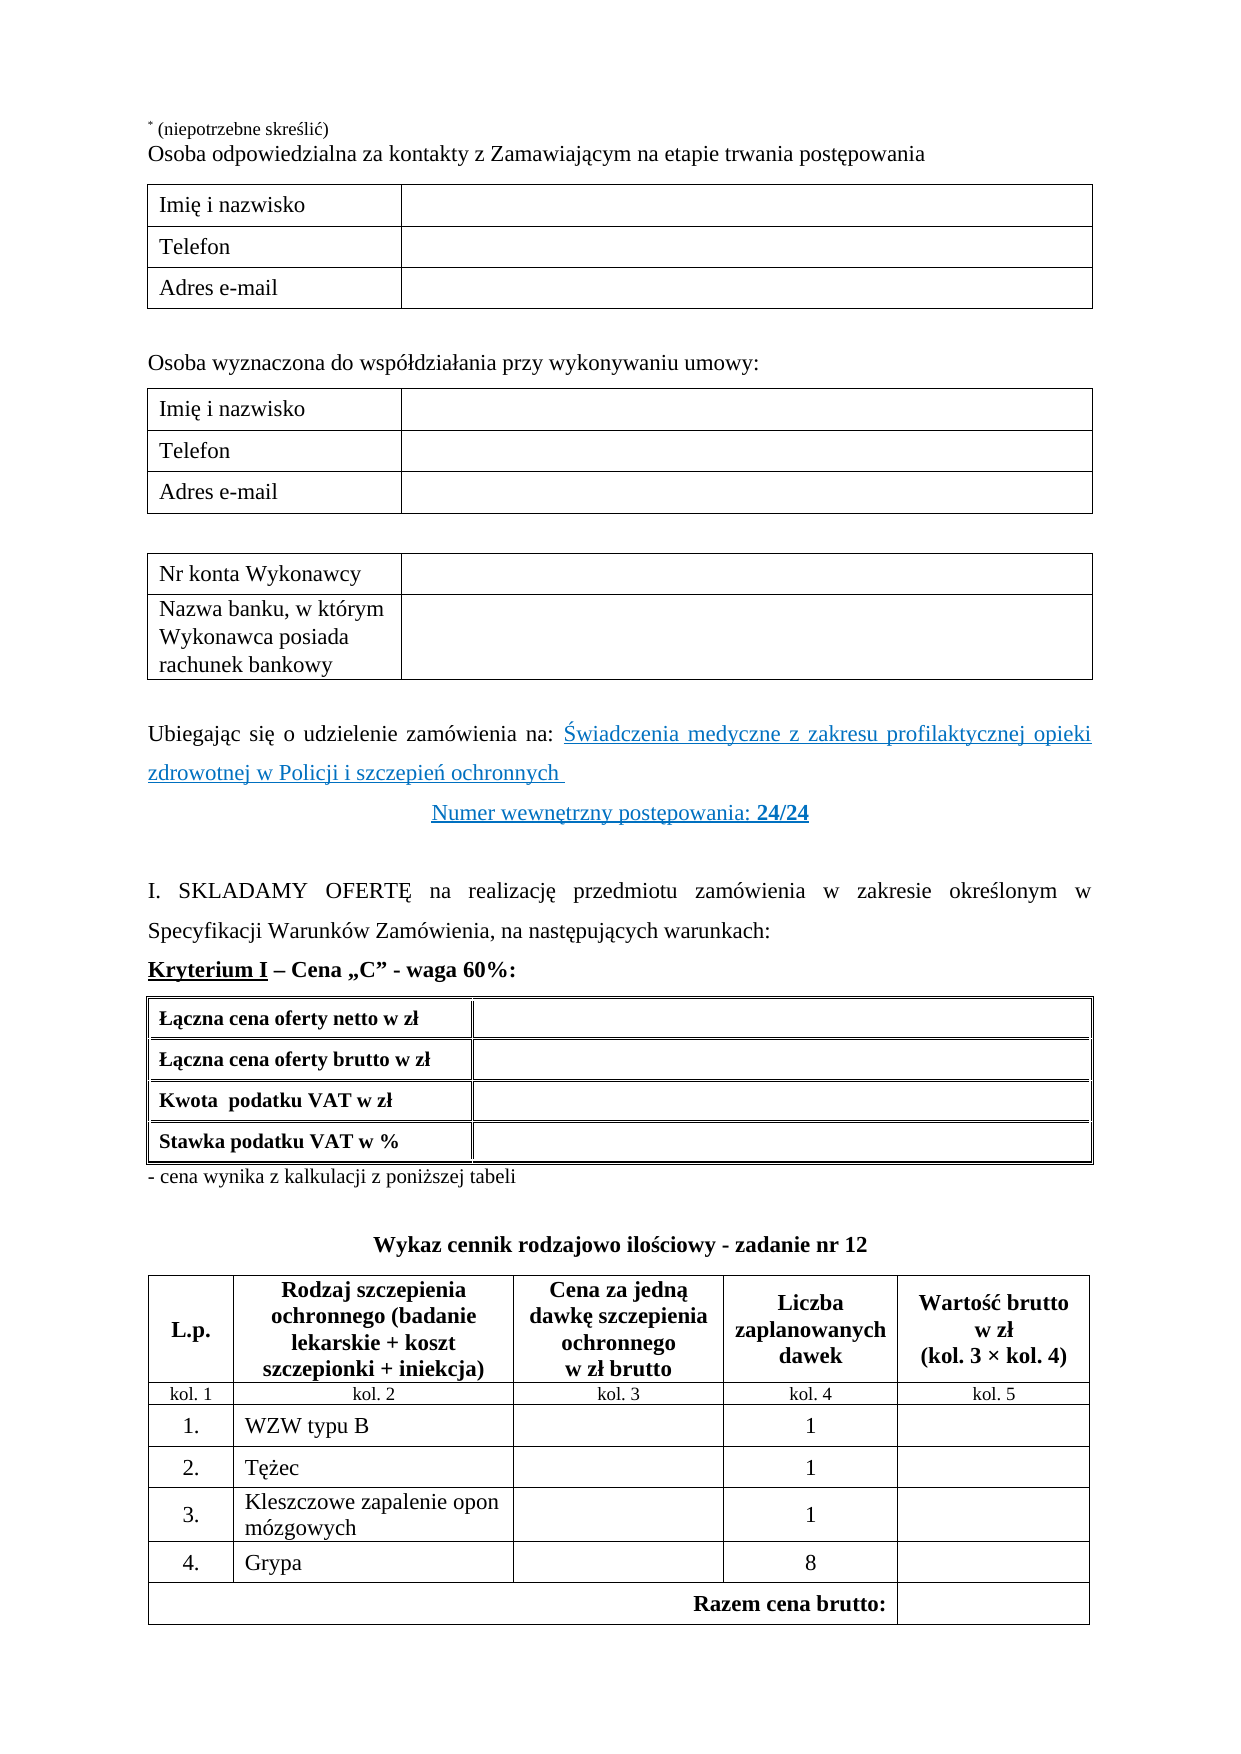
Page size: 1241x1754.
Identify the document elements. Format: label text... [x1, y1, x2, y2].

table_header Cena za jedną dawkę szczepienia ochronnego w zł brutto [514, 1276, 723, 1382]
table_cell 4. [149, 1542, 233, 1582]
text Numer wewnętrzny postępowania: 24/24 [148, 798, 1092, 825]
table_cell WZW typu B [234, 1405, 513, 1446]
table_cell [402, 227, 1092, 267]
table_cell 8 [724, 1542, 897, 1582]
table_cell kol. 4 [724, 1383, 897, 1404]
table_cell [402, 431, 1092, 471]
table_cell Razem cena brutto: [149, 1583, 897, 1623]
text Wykaz cennik rodzajowo ilościowy - zadanie nr 12 [148, 1231, 1092, 1257]
table_cell kol. 5 [898, 1383, 1089, 1404]
table_cell 2. [149, 1447, 233, 1487]
table_cell 1 [724, 1488, 897, 1541]
table_cell Kleszczowe zapalenie opon mózgowych [234, 1488, 513, 1541]
table_cell Telefon [148, 431, 401, 471]
table_cell [898, 1405, 1089, 1446]
table_cell 3. [149, 1488, 233, 1541]
table_cell [402, 595, 1092, 679]
table_cell Nazwa banku, w którym Wykonawca posiada rachunek bankowy [148, 595, 401, 679]
text - cena wynika z kalkulacji z poniższej tabeli [148, 1165, 1092, 1188]
table_header [472, 999, 1091, 1037]
table_cell [402, 472, 1092, 512]
table_cell 1. [149, 1405, 233, 1446]
table_cell [514, 1488, 723, 1541]
table_header [402, 389, 1092, 430]
table_cell Stawka podatku VAT w % [148, 1120, 472, 1161]
table_cell [402, 268, 1092, 308]
table_cell kol. 1 [149, 1383, 233, 1404]
table_cell [474, 1079, 1091, 1120]
table_cell [514, 1405, 723, 1446]
table_cell [898, 1447, 1089, 1487]
text Kryterium I – Cena „C” - waga 60%: [148, 956, 1092, 983]
table_cell kol. 3 [514, 1383, 723, 1404]
table_header [402, 185, 1092, 226]
table_cell kol. 2 [234, 1383, 513, 1404]
table_cell [472, 1120, 1092, 1161]
table_cell 1 [724, 1447, 897, 1487]
table_header Nr konta Wykonawcy [148, 554, 401, 594]
table_cell Grypa [234, 1542, 513, 1582]
text Osoba wyznaczona do współdziałania przy wykonywaniu umowy: [148, 349, 1092, 375]
table_cell [898, 1488, 1089, 1541]
table_header Rodzaj szczepienia ochronnego (badanie lekarskie + koszt szczepionki + iniekcja) [234, 1276, 513, 1382]
table_header L.p. [149, 1276, 233, 1382]
table_header Wartość brutto w zł (kol. 3 × kol. 4) [898, 1276, 1089, 1382]
table_cell [898, 1583, 1089, 1623]
table_cell 1 [724, 1405, 897, 1446]
text Osoba odpowiedzialna za kontakty z Zamawiającym na etapie trwania postępowania [148, 140, 1092, 166]
table_cell Łączna cena oferty brutto w zł [148, 1037, 472, 1079]
table_cell [514, 1447, 723, 1487]
table_cell Adres e-mail [148, 472, 401, 512]
table_cell [898, 1542, 1089, 1582]
table_cell Telefon [148, 227, 401, 267]
table_cell Adres e-mail [148, 268, 401, 308]
table_cell [514, 1542, 723, 1582]
table_header Łączna cena oferty netto w zł [149, 999, 472, 1037]
table_header Imię i nazwisko [148, 185, 401, 226]
list I. SKLADAMY OFERTĘ na realizację przedmiotu zamówienia w zakresie określonym w Specyfikacji Warunków Zamówienia, na następujących warunkach: [148, 877, 1092, 943]
table_header [402, 554, 1092, 594]
text Ubiegając się o udzielenie zamówienia na: Świadczenia medyczne z zakresu profilaktycznej opieki zdrowotnej w Policji i szczepień ochronnych [148, 719, 1092, 785]
table_header Imię i nazwisko [148, 389, 401, 430]
table_cell Kwota podatku VAT w zł [149, 1079, 471, 1120]
text * (niepotrzebne skreślić) [148, 118, 1092, 140]
table_cell [472, 1037, 1092, 1079]
table_cell Tężec [234, 1447, 513, 1487]
table_header Liczba zaplanowanych dawek [724, 1276, 897, 1382]
